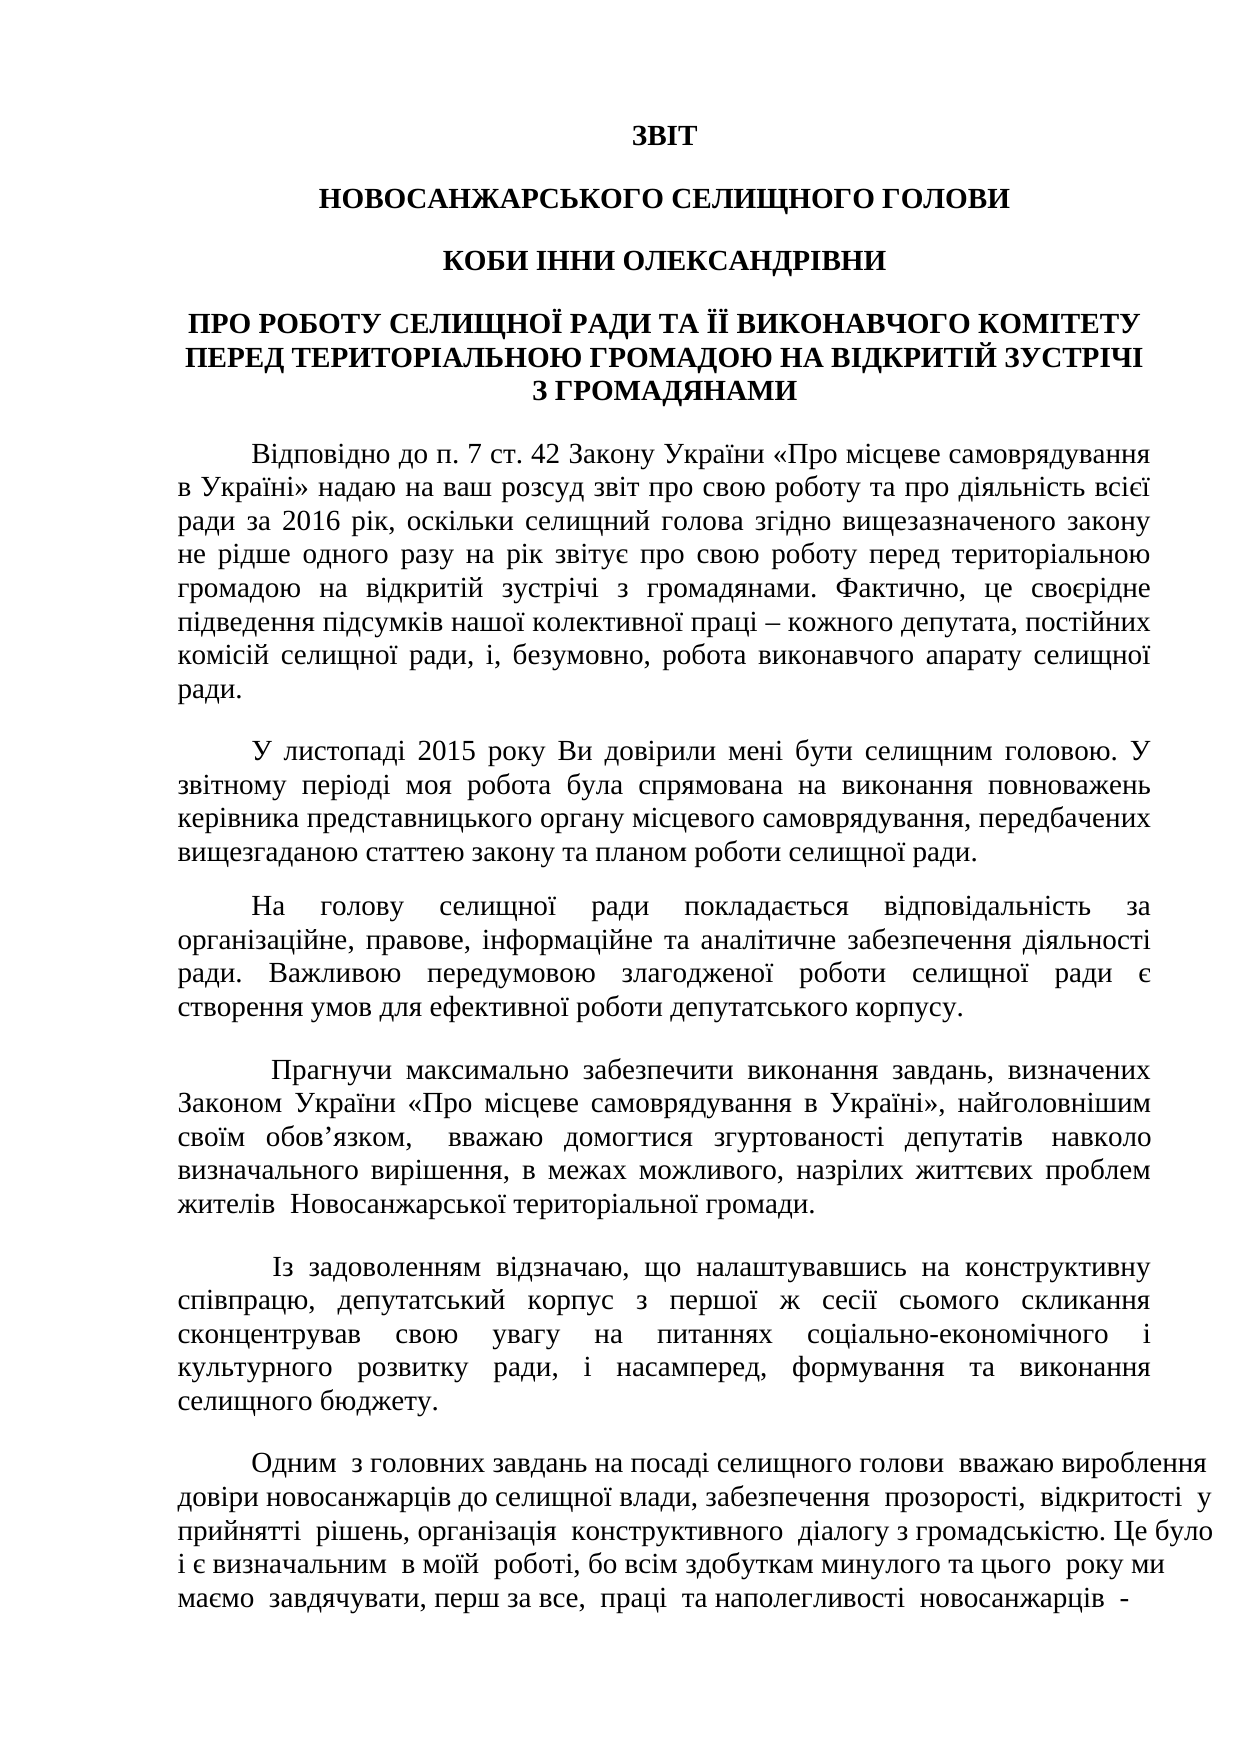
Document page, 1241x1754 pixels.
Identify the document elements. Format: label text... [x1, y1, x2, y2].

text На голову селищної ради покладається відповідальність за організаційне, правове, інформаційне та аналітичне забезпечення діяльності ради. Важливою передумовою злагодженої роботи селищної ради є створення умов для ефективної роботи депутатського корпусу. [177, 888, 1152, 1023]
text ПРО РОБОТУ СЕЛИЩНОЇ РАДИ ТА ЇЇ ВИКОНАВЧОГО КОМІТЕТУ ПЕРЕД ТЕРИТОРІАЛЬНОЮ ГРОМАДОЮ НА ВІДКРИТІЙ ЗУСТРІЧІ З ГРОМАДЯНАМИ [177, 306, 1152, 407]
text ЗВІТ [177, 118, 1152, 152]
text КОБИ ІННИ ОЛЕКСАНДРІВНИ [177, 243, 1152, 277]
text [177, 1446, 1227, 1613]
text У листопаді 2015 року Ви довірили мені бути селищним головою. У звітному періоді моя робота була спрямована на виконання повноважень керівника представницького органу місцевого самоврядування, передбачених вищезгаданою статтею закону та планом роботи селищної ради. [177, 733, 1152, 868]
text Відповідно до п. 7 ст. 42 Закону України «Про місцеве самоврядування в Україні» надаю на ваш розсуд звіт про свою роботу та про діяльність всієї ради за 2016 рік, оскільки селищний голова згідно вищезазначеного закону не рідше одного разу на рік звітує про свою роботу перед територіальною громадою на відкритій зустрічі з громадянами. Фактично, це своєрідне підведення підсумків нашої колективної праці – кожного депутата, постійних комісій селищної ради, і, безумовно, робота виконавчого апарату селищної ради. [177, 436, 1152, 704]
text Із задоволенням відзначаю, що налаштувавшись на конструктивну співпрацю, депутатський корпус з першої ж сесії сьомого скликання сконцентрував свою увагу на питаннях соціально-економічного і культурного розвитку ради, і насамперед, формування та виконання селищного бюджету. [177, 1249, 1152, 1416]
text НОВОСАНЖАРСЬКОГО СЕЛИЩНОГО ГОЛОВИ [177, 181, 1152, 214]
text Прагнучи максимально забезпечити виконання завдань, визначених Законом України «Про місцеве самоврядування в Україні», найголовнішим своїм обов’язком, вважаю домогтися згуртованості депутатів навколо визначального вирішення, в межах можливого, назрілих життєвих проблем жителів Новосанжарської територіальної громади. [177, 1052, 1152, 1219]
